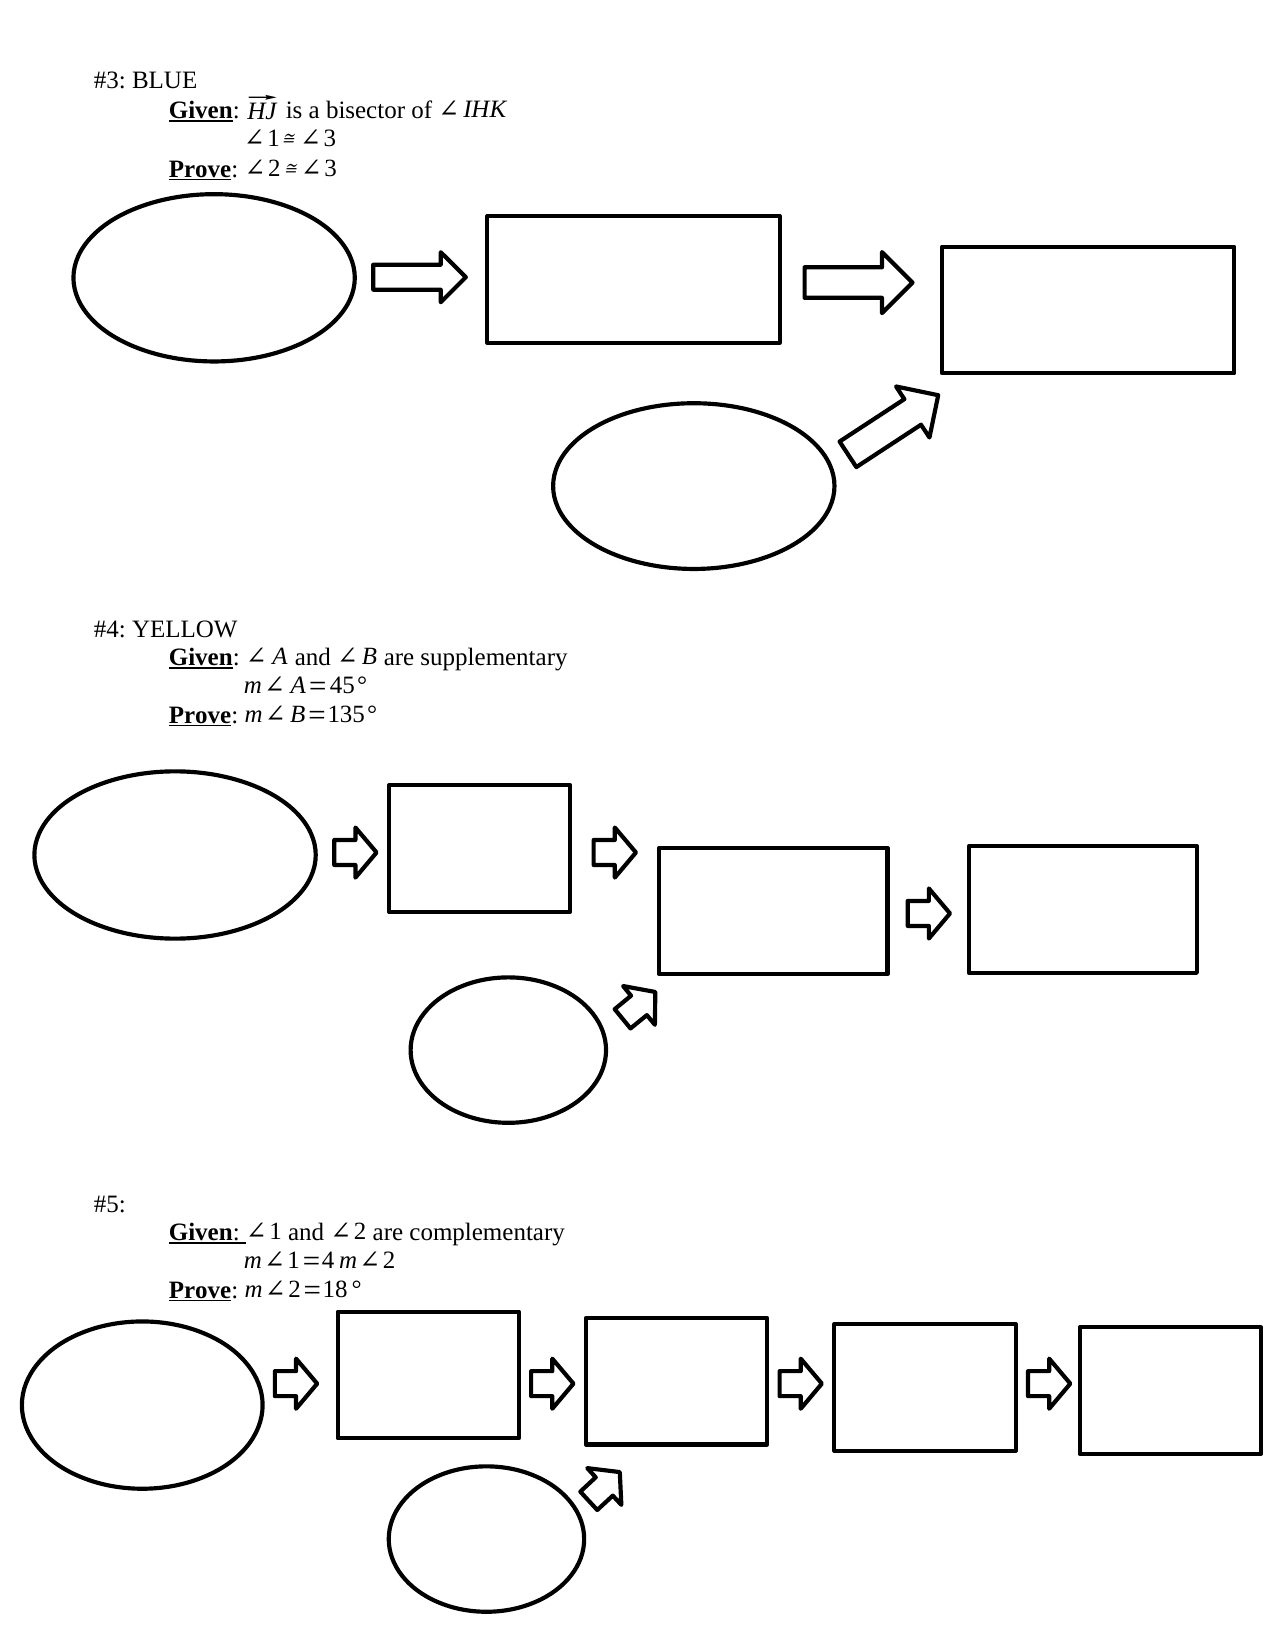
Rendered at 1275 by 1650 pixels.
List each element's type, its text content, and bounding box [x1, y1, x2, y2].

text Given: and are supplementary [94, 642, 1181, 671]
text #3: BLUE [94, 66, 1181, 94]
text Prove: [94, 1275, 1181, 1304]
text Given: is a bisector of [94, 94, 1181, 125]
text #4: YELLOW [94, 614, 1181, 642]
text Prove: [94, 700, 1181, 729]
text #5: [94, 1189, 1181, 1217]
text Prove: [94, 154, 1181, 182]
text Given: and are complementary [94, 1217, 1181, 1246]
